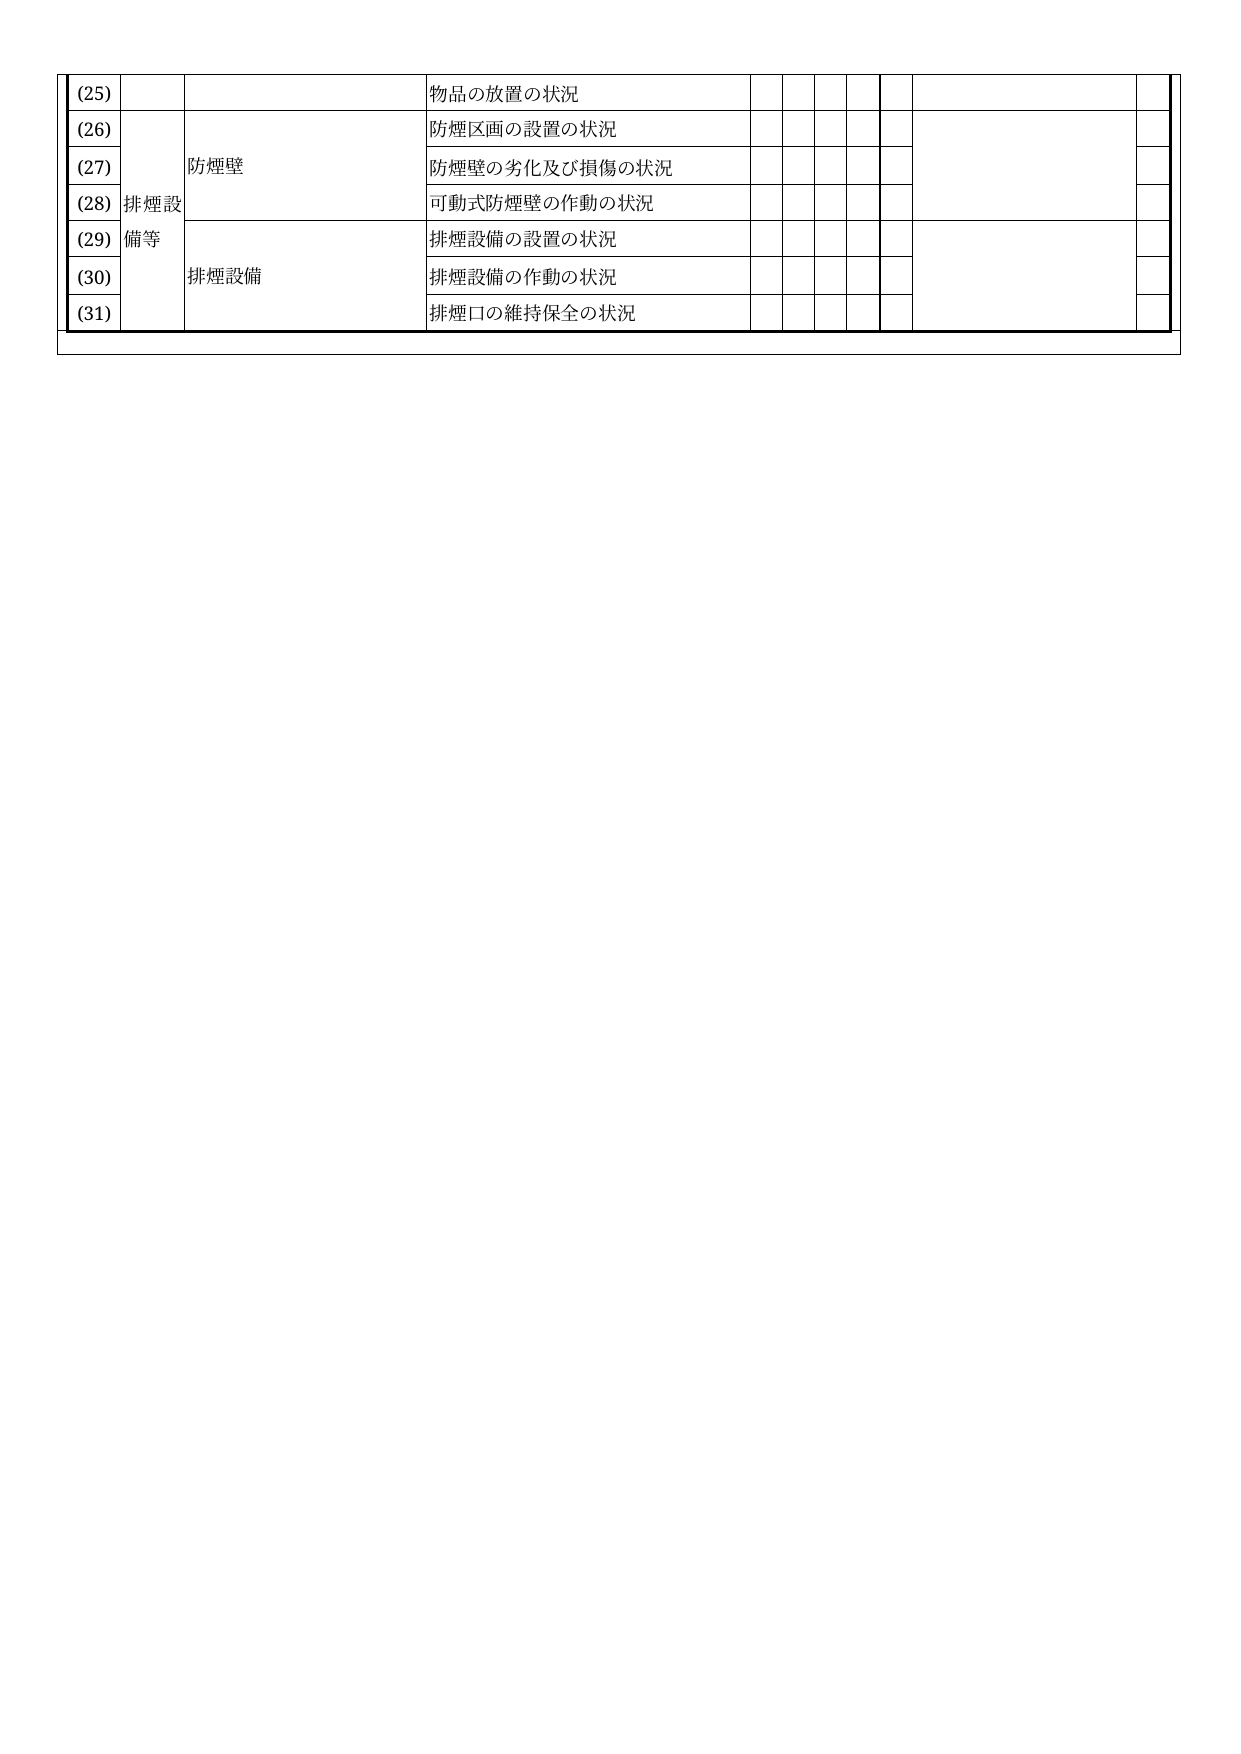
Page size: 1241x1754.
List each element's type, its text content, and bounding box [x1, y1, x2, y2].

table_cell [913, 111, 1136, 220]
table_cell [783, 221, 814, 256]
table_cell [815, 257, 846, 294]
table_cell [751, 147, 782, 184]
table_cell (29) [69, 221, 120, 256]
table_cell [751, 75, 782, 110]
table_cell [881, 295, 912, 330]
table_cell [847, 221, 879, 256]
table_cell (25) [69, 75, 120, 110]
table_cell [751, 221, 782, 256]
table_cell [783, 295, 814, 330]
table_cell [881, 111, 912, 146]
table_cell [881, 257, 912, 294]
table_cell 排煙設備 [185, 221, 426, 330]
table_cell [815, 111, 846, 146]
table_cell [847, 75, 879, 110]
table_cell [847, 185, 879, 220]
table_cell [881, 221, 912, 256]
table_cell [1137, 295, 1169, 330]
table_cell [783, 147, 814, 184]
table_cell (30) [69, 257, 120, 294]
table_cell [881, 147, 912, 184]
table_cell (28) [69, 185, 120, 220]
table_cell 排煙設備等 [121, 111, 184, 330]
table_cell [815, 147, 846, 184]
table_cell [1137, 185, 1169, 220]
table_cell [815, 185, 846, 220]
table_cell [847, 147, 879, 184]
table_cell [751, 295, 782, 330]
table_cell 防煙区画の設置の状況 [427, 111, 750, 146]
table_cell [783, 111, 814, 146]
table_cell [751, 185, 782, 220]
table_cell (26) [69, 111, 120, 146]
table_cell (31) [69, 295, 120, 330]
table_cell [881, 75, 912, 110]
table_cell [783, 75, 814, 110]
table_cell 排煙口の維持保全の状況 [427, 295, 750, 330]
table_cell 防煙壁 [185, 111, 426, 220]
table_cell (27) [69, 147, 120, 184]
table_cell [815, 75, 846, 110]
table_cell [881, 185, 912, 220]
table_cell [1137, 147, 1169, 184]
table_cell 可動式防煙壁の作動の状況 [427, 185, 750, 220]
table_cell [913, 221, 1136, 330]
table_cell [783, 185, 814, 220]
table_cell [58, 331, 1180, 354]
table_cell [751, 257, 782, 294]
table_cell [751, 111, 782, 146]
table_cell 排煙設備の作動の状況 [427, 257, 750, 294]
table_cell [847, 111, 879, 146]
table_cell [815, 221, 846, 256]
table_cell [783, 257, 814, 294]
table_cell 排煙設備の設置の状況 [427, 221, 750, 256]
table_cell 物品の放置の状況 [427, 75, 750, 110]
table_cell [1137, 221, 1169, 256]
table_cell [815, 295, 846, 330]
table_cell [1137, 75, 1169, 110]
table_cell [847, 295, 879, 330]
table_cell [847, 257, 879, 294]
table_cell [1137, 257, 1169, 294]
table_cell 防煙壁の劣化及び損傷の状況 [427, 147, 750, 184]
table_cell [1137, 111, 1169, 146]
